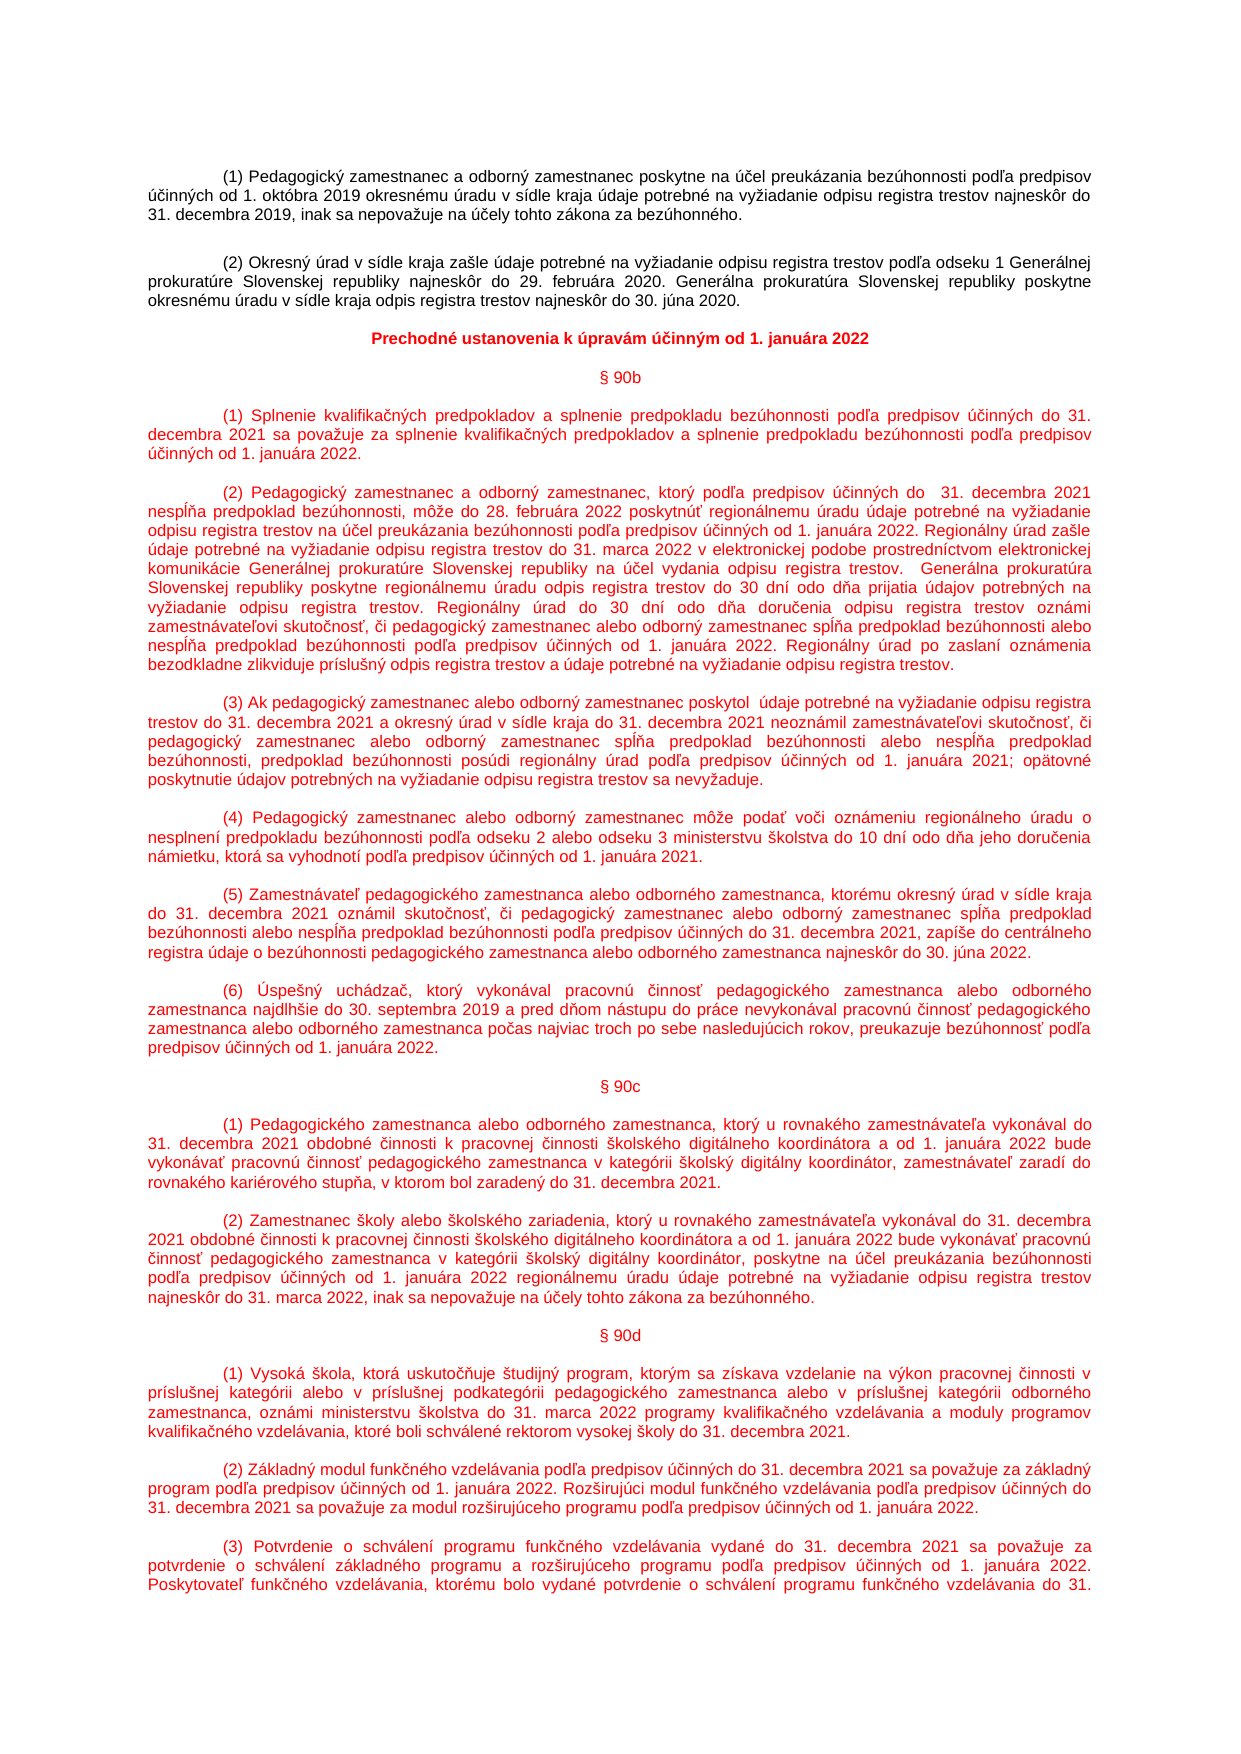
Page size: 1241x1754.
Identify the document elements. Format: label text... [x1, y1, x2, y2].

text (5) Zamestnávateľ pedagogického zamestnanca alebo odborného zamestnanca, ktorému okresný úrad v sídle kraja do 31. decembra 2021 oznámil skutočnosť, či pedagogický zamestnanec alebo odborný zamestnanec spĺňa predpoklad bezúhonnosti alebo nespĺňa predpoklad bezúhonnosti podľa predpisov účinných do 31. decembra 2021, zapíše do centrálneho registra údaje o bezúhonnosti pedagogického zamestnanca alebo odborného zamestnanca najneskôr do 30. júna 2022. [148, 885, 1092, 962]
text (2) Okresný úrad v sídle kraja zašle údaje potrebné na vyžiadanie odpisu registra trestov podľa odseku 1 Generálnej prokuratúre Slovenskej republiky najneskôr do 29. februára 2020. Generálna prokuratúra Slovenskej republiky poskytne okresnému úradu v sídle kraja odpis registra trestov najneskôr do 30. júna 2020. [148, 252, 1092, 310]
text Prechodné ustanovenia k úpravám účinným od 1. januára 2022 [148, 329, 1092, 348]
text (1) Splnenie kvalifikačných predpokladov a splnenie predpokladu bezúhonnosti podľa predpisov účinných do 31. decembra 2021 sa považuje za splnenie kvalifikačných predpokladov a splnenie predpokladu bezúhonnosti podľa predpisov účinných od 1. januára 2022. [148, 406, 1092, 463]
text § 90c [148, 1077, 1092, 1096]
text § 90b [148, 367, 1092, 387]
text (4) Pedagogický zamestnanec alebo odborný zamestnanec môže podať voči oznámeniu regionálneho úradu o nesplnení predpokladu bezúhonnosti podľa odseku 2 alebo odseku 3 ministerstvu školstva do 10 dní odo dňa jeho doručenia námietku, ktorá sa vyhodnotí podľa predpisov účinných od 1. januára 2021. [148, 808, 1092, 866]
text (2) Pedagogický zamestnanec a odborný zamestnanec, ktorý podľa predpisov účinných do 31. decembra 2021 nespĺňa predpoklad bezúhonnosti, môže do 28. februára 2022 poskytnúť regionálnemu úradu údaje potrebné na vyžiadanie odpisu registra trestov na účel preukázania bezúhonnosti podľa predpisov účinných od 1. januára 2022. Regionálny úrad zašle údaje potrebné na vyžiadanie odpisu registra trestov do 31. marca 2022 v elektronickej podobe prostredníctvom elektronickej komunikácie Generálnej prokuratúre Slovenskej republiky na účel vydania odpisu registra trestov. Generálna prokuratúra Slovenskej republiky poskytne regionálnemu úradu odpis registra trestov do 30 dní odo dňa prijatia údajov potrebných na vyžiadanie odpisu registra trestov. Regionálny úrad do 30 dní odo dňa doručenia odpisu registra trestov oznámi zamestnávateľovi skutočnosť, či pedagogický zamestnanec alebo odborný zamestnanec spĺňa predpoklad bezúhonnosti alebo nespĺňa predpoklad bezúhonnosti podľa predpisov účinných od 1. januára 2022. Regionálny úrad po zaslaní oznámenia bezodkladne zlikviduje príslušný odpis registra trestov a údaje potrebné na vyžiadanie odpisu registra trestov. [148, 482, 1092, 674]
text (2) Základný modul funkčného vzdelávania podľa predpisov účinných do 31. decembra 2021 sa považuje za základný program podľa predpisov účinných od 1. januára 2022. Rozširujúci modul funkčného vzdelávania podľa predpisov účinných do 31. decembra 2021 sa považuje za modul rozširujúceho programu podľa predpisov účinných od 1. januára 2022. [148, 1460, 1092, 1517]
text (1) Vysoká škola, ktorá uskutočňuje študijný program, ktorým sa získava vzdelanie na výkon pracovnej činnosti v príslušnej kategórii alebo v príslušnej podkategórii pedagogického zamestnanca alebo v príslušnej kategórii odborného zamestnanca, oznámi ministerstvu školstva do 31. marca 2022 programy kvalifikačného vzdelávania a moduly programov kvalifikačného vzdelávania, ktoré boli schválené rektorom vysokej školy do 31. decembra 2021. [148, 1364, 1092, 1441]
text (2) Zamestnanec školy alebo školského zariadenia, ktorý u rovnakého zamestnávateľa vykonával do 31. decembra 2021 obdobné činnosti k pracovnej činnosti školského digitálneho koordinátora a od 1. januára 2022 bude vykonávať pracovnú činnosť pedagogického zamestnanca v kategórii školský digitálny koordinátor, poskytne na účel preukázania bezúhonnosti podľa predpisov účinných od 1. januára 2022 regionálnemu úradu údaje potrebné na vyžiadanie odpisu registra trestov najneskôr do 31. marca 2022, inak sa nepovažuje na účely tohto zákona za bezúhonného. [148, 1211, 1092, 1307]
text § 90d [148, 1326, 1092, 1345]
text (1) Pedagogického zamestnanca alebo odborného zamestnanca, ktorý u rovnakého zamestnávateľa vykonával do 31. decembra 2021 obdobné činnosti k pracovnej činnosti školského digitálneho koordinátora a od 1. januára 2022 bude vykonávať pracovnú činnosť pedagogického zamestnanca v kategórii školský digitálny koordinátor, zamestnávateľ zaradí do rovnakého kariérového stupňa, v ktorom bol zaradený do 31. decembra 2021. [148, 1115, 1092, 1192]
text (1) Pedagogický zamestnanec a odborný zamestnanec poskytne na účel preukázania bezúhonnosti podľa predpisov účinných od 1. októbra 2019 okresnému úradu v sídle kraja údaje potrebné na vyžiadanie odpisu registra trestov najneskôr do 31. decembra 2019, inak sa nepovažuje na účely tohto zákona za bezúhonného. [148, 167, 1092, 224]
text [148, 1537, 1092, 1594]
text (3) Ak pedagogický zamestnanec alebo odborný zamestnanec poskytol údaje potrebné na vyžiadanie odpisu registra trestov do 31. decembra 2021 a okresný úrad v sídle kraja do 31. decembra 2021 neoznámil zamestnávateľovi skutočnosť, či pedagogický zamestnanec alebo odborný zamestnanec spĺňa predpoklad bezúhonnosti alebo nespĺňa predpoklad bezúhonnosti, predpoklad bezúhonnosti posúdi regionálny úrad podľa predpisov účinných od 1. januára 2021; opätovné poskytnutie údajov potrebných na vyžiadanie odpisu registra trestov sa nevyžaduje. [148, 693, 1092, 789]
text (6) Úspešný uchádzač, ktorý vykonával pracovnú činnosť pedagogického zamestnanca alebo odborného zamestnanca najdlhšie do 30. septembra 2019 a pred dňom nástupu do práce nevykonával pracovnú činnosť pedagogického zamestnanca alebo odborného zamestnanca počas najviac troch po sebe nasledujúcich rokov, preukazuje bezúhonnosť podľa predpisov účinných od 1. januára 2022. [148, 981, 1092, 1057]
